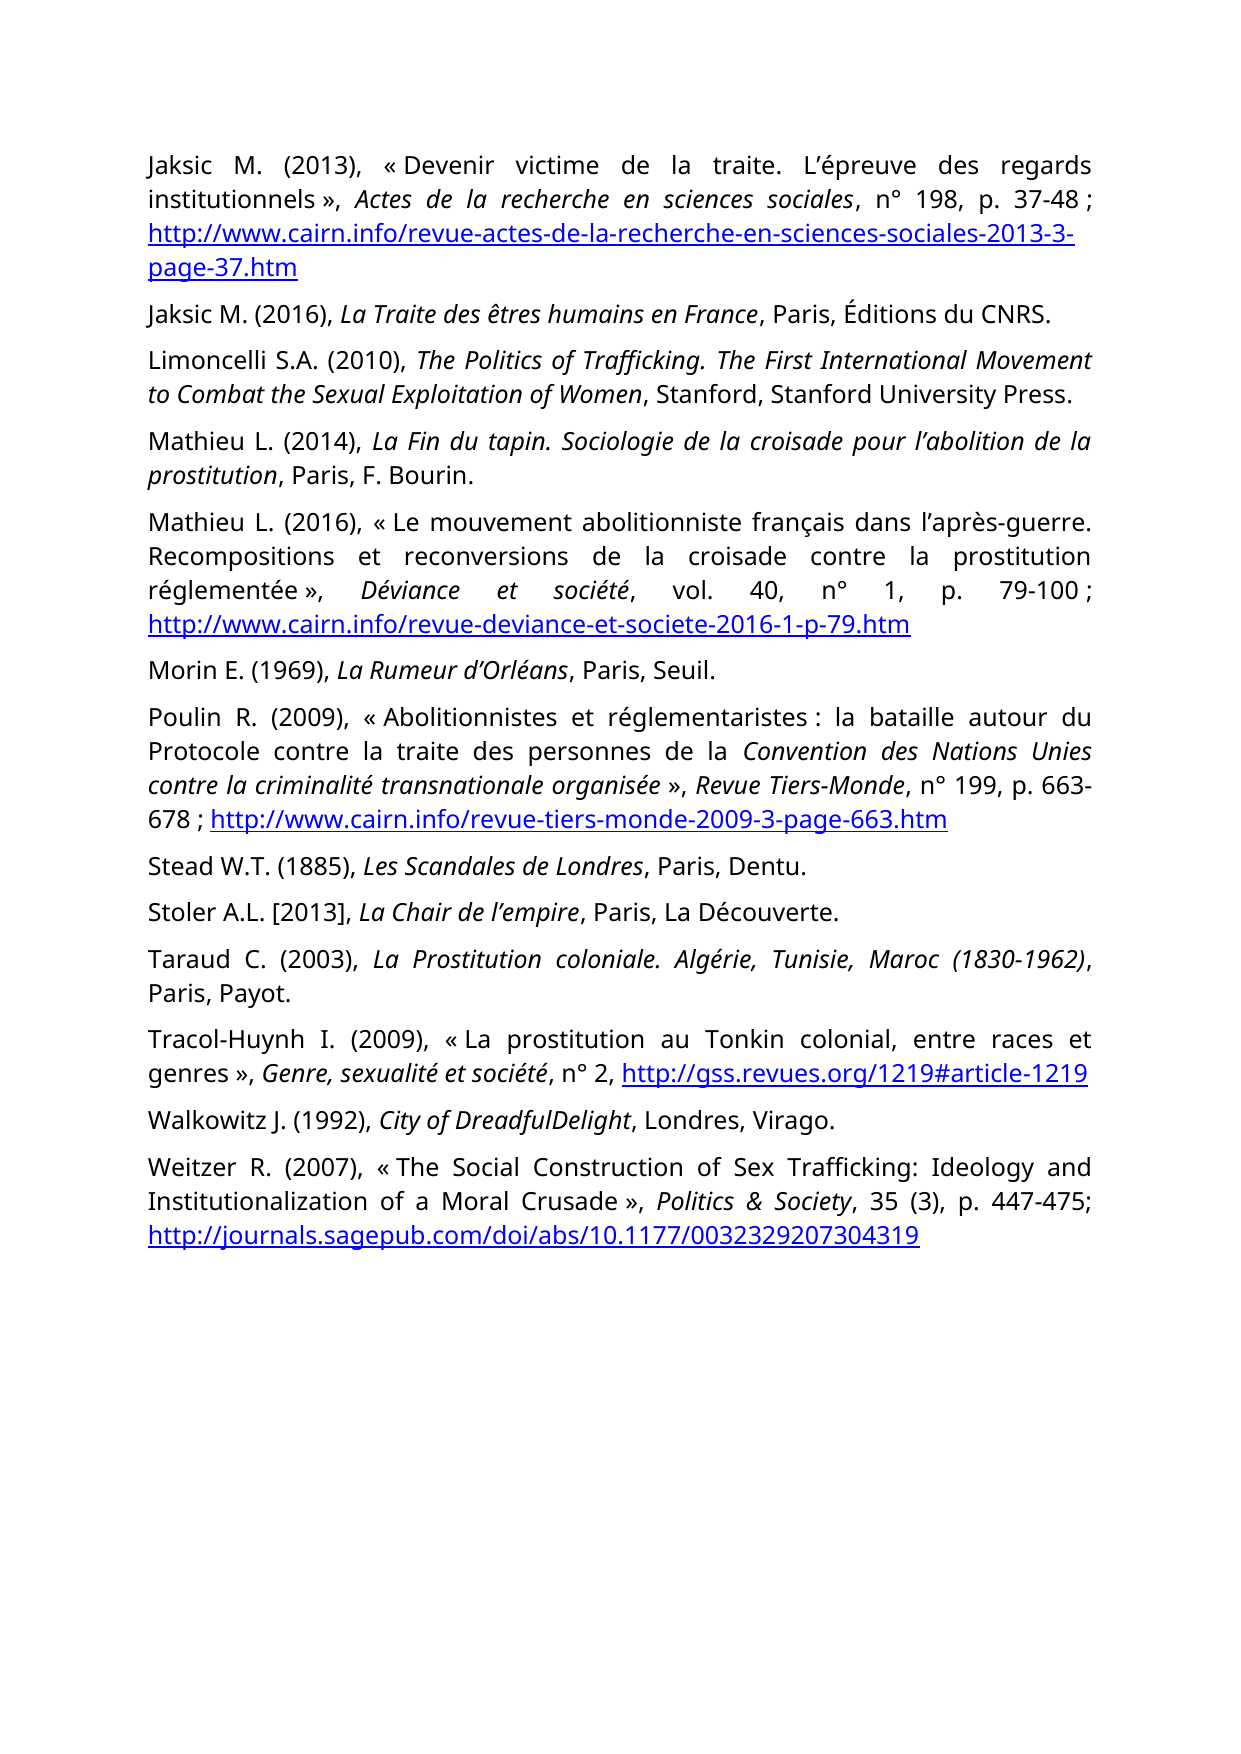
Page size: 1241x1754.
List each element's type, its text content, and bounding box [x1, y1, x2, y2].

text Stead W.T. (1885), Les Scandales de Londres, Paris, Dentu. [148, 848, 1093, 882]
text Stoler A.L. [2013], La Chair de l’empire, Paris, La Découverte. [148, 895, 1093, 929]
text Tracol-Huynh I. (2009), « La prostitution au Tonkin colonial, entre races et genres », Genre, sexualité et société, n° 2, http://gss.revues.org/1219#article-1219 [148, 1022, 1093, 1090]
text Jaksic M. (2013), « Devenir victime de la traite. L’épreuve des regards institutionnels », Actes de la recherche en sciences sociales, n° 198, p. 37-48 ; http://www.cairn.info/revue-actes-de-la-recherche-en-sciences-sociales-2013-3-page-37.htm [148, 148, 1093, 284]
text Morin E. (1969), La Rumeur d’Orléans, Paris, Seuil. [148, 653, 1093, 687]
text Jaksic M. (2016), La Traite des êtres humains en France, Paris, Éditions du CNRS. [148, 296, 1093, 330]
text Taraud C. (2003), La Prostitution coloniale. Algérie, Tunisie, Maroc (1830-1962), Paris, Payot. [148, 941, 1093, 1009]
text Poulin R. (2009), « Abolitionnistes et réglementaristes : la bataille autour du Protocole contre la traite des personnes de la Convention des Nations Unies contre la criminalité transnationale organisée », Revue Tiers-Monde, n° 199, p. 663-678 ; http://www.cairn.info/revue-tiers-monde-2009-3-page-663.htm [148, 699, 1093, 836]
text Weitzer R. (2007), « The Social Construction of Sex Trafficking: Ideology and Institutionalization of a Moral Crusade », Politics & Society, 35 (3), p. 447-475; http://journals.sagepub.com/doi/abs/10.1177/0032329207304319 [148, 1149, 1093, 1251]
text Mathieu L. (2014), La Fin du tapin. Sociologie de la croisade pour l’abolition de la prostitution, Paris, F. Bourin. [148, 423, 1093, 492]
text Mathieu L. (2016), « Le mouvement abolitionniste français dans l’après-guerre. Recompositions et reconversions de la croisade contre la prostitution réglementée », Déviance et société, vol. 40, n° 1, p. 79-100 ; http://www.cairn.info/revue-deviance-et-societe-2016-1-p-79.htm [148, 504, 1093, 640]
text Limoncelli S.A. (2010), The Politics of Trafficking. The First International Movement to Combat the Sexual Exploitation of Women, Stanford, Stanford University Press. [148, 343, 1093, 411]
text Walkowitz J. (1992), City of DreadfulDelight, Londres, Virago. [148, 1103, 1093, 1137]
